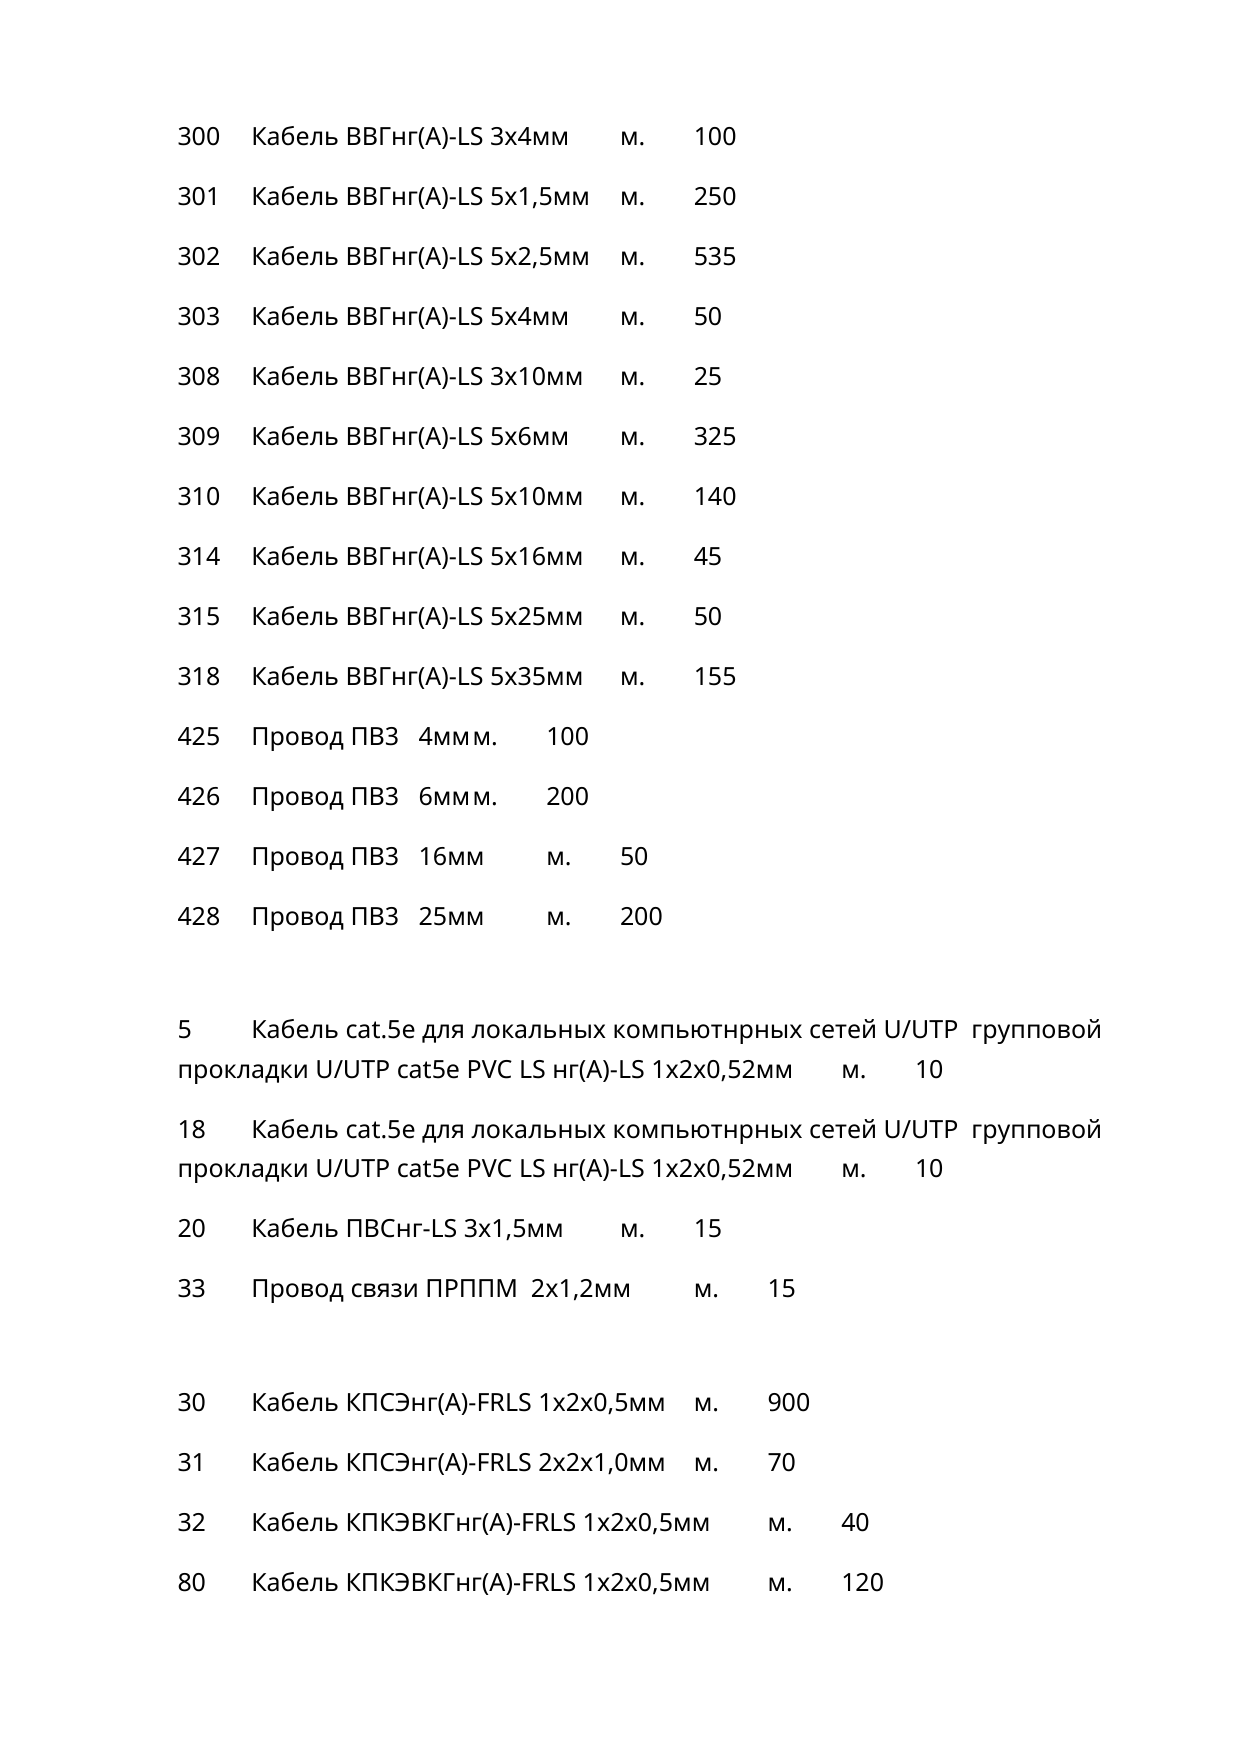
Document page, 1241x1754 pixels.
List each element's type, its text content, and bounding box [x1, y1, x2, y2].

text 425 Провод ПВ3 4мм м. 100 [177, 718, 1152, 752]
text 309 Кабель ВВГнг(А)-LS 5х6мм м. 325 [177, 418, 1152, 452]
text 303 Кабель ВВГнг(А)-LS 5х4мм м. 50 [177, 298, 1152, 332]
text 80 Кабель КПКЭВКГнг(А)-FRLS 1х2х0,5мм м. 120 [177, 1564, 1152, 1598]
text 315 Кабель ВВГнг(А)-LS 5х25мм м. 50 [177, 598, 1152, 632]
text 308 Кабель ВВГнг(А)-LS 3х10мм м. 25 [177, 358, 1152, 392]
text 427 Провод ПВ3 16мм м. 50 [177, 838, 1152, 872]
text 301 Кабель ВВГнг(А)-LS 5х1,5мм м. 250 [177, 178, 1152, 212]
text 300 Кабель ВВГнг(А)-LS 3х4мм м. 100 [177, 118, 1152, 152]
text 318 Кабель ВВГнг(А)-LS 5х35мм м. 155 [177, 658, 1152, 692]
text 310 Кабель ВВГнг(А)-LS 5х10мм м. 140 [177, 478, 1152, 512]
text 302 Кабель ВВГнг(А)-LS 5х2,5мм м. 535 [177, 238, 1152, 272]
text 428 Провод ПВ3 25мм м. 200 [177, 898, 1152, 932]
text 32 Кабель КПКЭВКГнг(А)-FRLS 1х2х0,5мм м. 40 [177, 1504, 1152, 1538]
text 314 Кабель ВВГнг(А)-LS 5х16мм м. 45 [177, 538, 1152, 572]
text 426 Провод ПВ3 6мм м. 200 [177, 778, 1152, 812]
text 18 Кабель cat.5e для локальных компьютнрных сетей U/UTP групповой прокладки U/UTP cat5e PVC LS нг(А)-LS 1х2х0,52мм м. 10 [177, 1111, 1152, 1184]
text 30 Кабель КПСЭнг(А)-FRLS 1х2х0,5мм м. 900 [177, 1384, 1152, 1418]
text 33 Провод связи ПРППМ 2х1,2мм м. 15 [177, 1270, 1152, 1304]
text 5 Кабель cat.5e для локальных компьютнрных сетей U/UTP групповой прокладки U/UTP cat5e PVC LS нг(А)-LS 1х2х0,52мм м. 10 [177, 1012, 1152, 1085]
text 31 Кабель КПСЭнг(А)-FRLS 2х2х1,0мм м. 70 [177, 1444, 1152, 1478]
text 20 Кабель ПВСнг-LS 3х1,5мм м. 15 [177, 1210, 1152, 1244]
